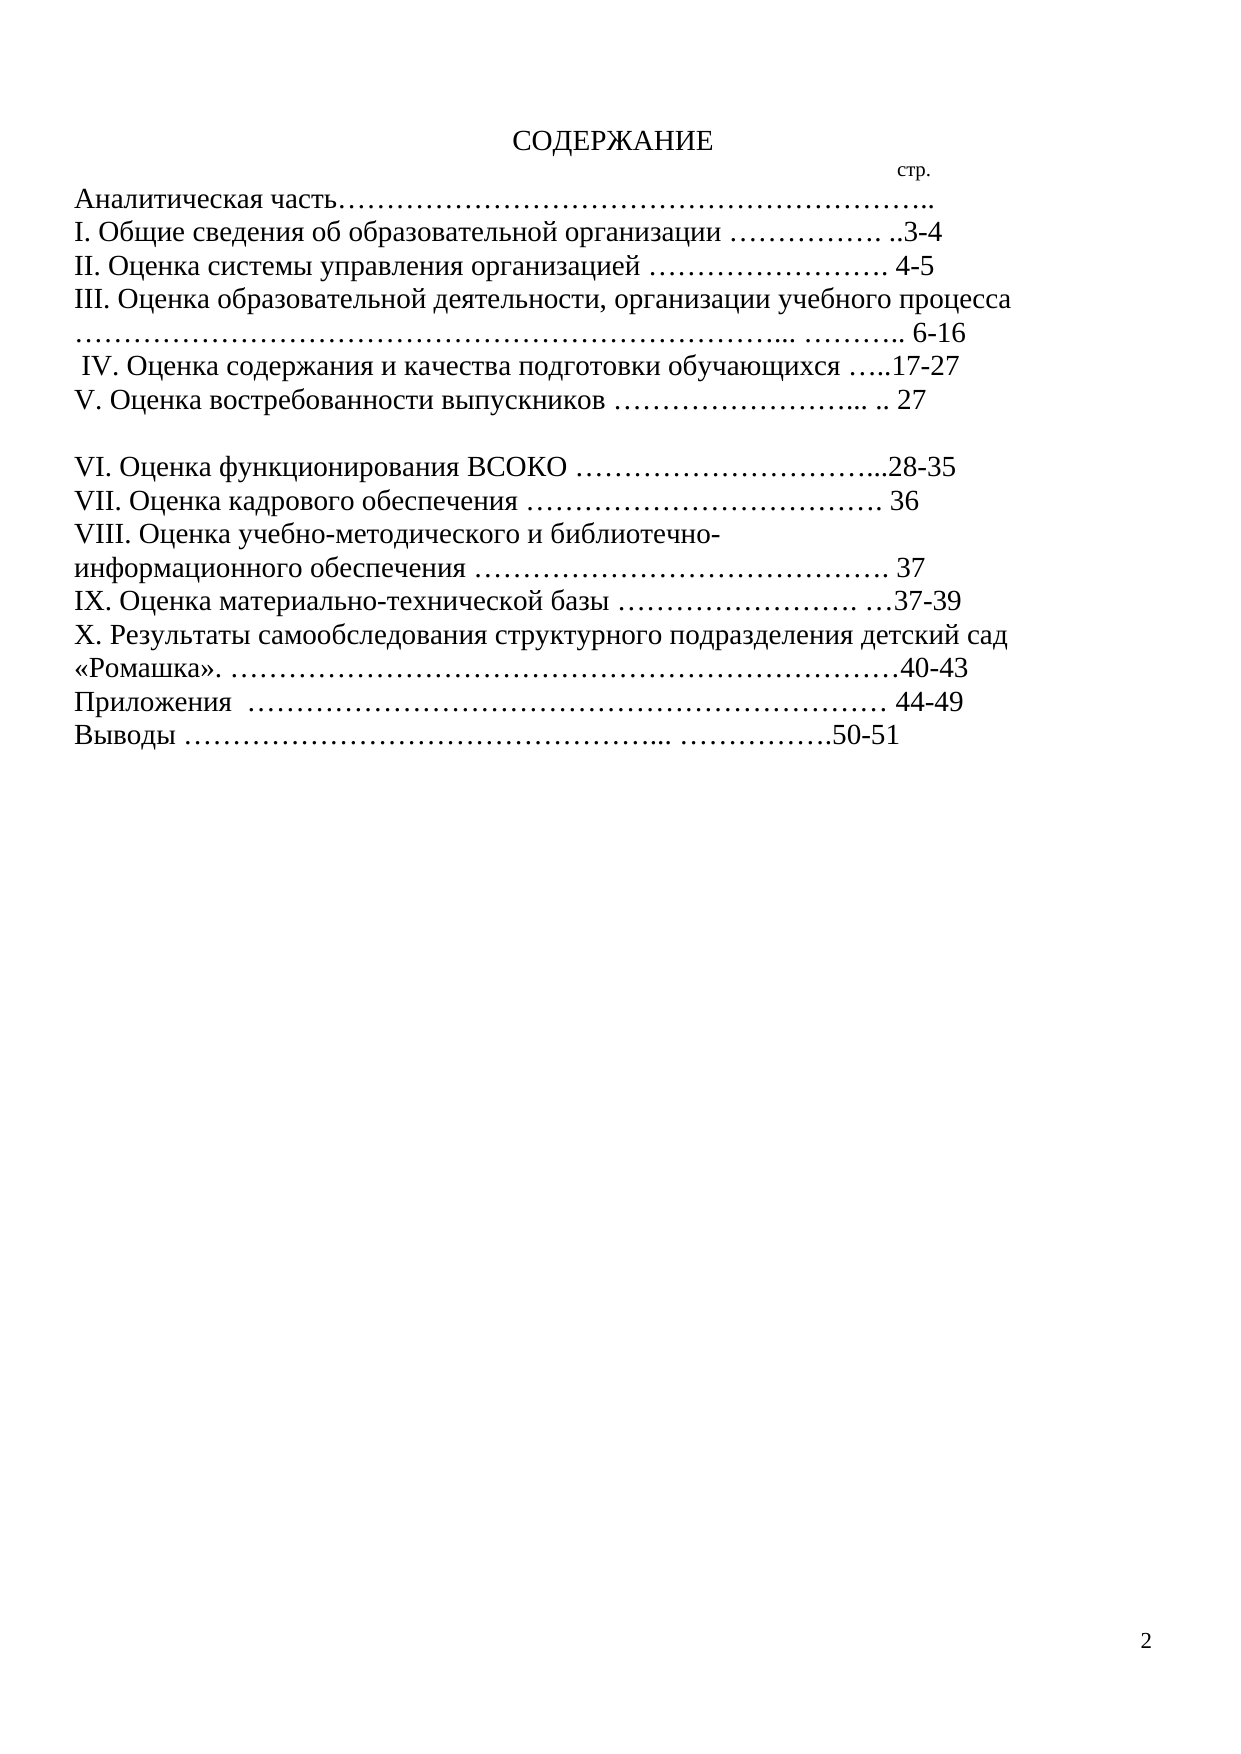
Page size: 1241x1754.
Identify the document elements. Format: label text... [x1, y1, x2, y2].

text стр. [74, 157, 1152, 181]
text Аналитическая часть…………………………………………………….. [74, 181, 1152, 214]
text IX. Оценка материально-технической базы ……………………. …37-39 [74, 583, 1152, 617]
text X. Результаты самообследования структурного подразделения детский сад «Ромашка». ……………………………………………………………40-43 [74, 617, 1152, 684]
text информационного обеспечения ……………………………………. 37 [74, 550, 1152, 583]
text VII. Оценка кадрового обеспечения ………………………………. 36 [74, 483, 1152, 516]
text VIII. Оценка учебно-методического и библиотечно- [74, 516, 1152, 550]
text Приложения ………………………………………………………… 44-49 [74, 684, 1152, 717]
text II. Оценка системы управления организацией ……………………. 4-5 [74, 248, 1152, 281]
text IV. Оценка содержания и качества подготовки обучающихся …..17-27 [74, 348, 1152, 382]
text Выводы …………………………………………... …………….50-51 [74, 717, 1152, 751]
text I. Общие сведения об образовательной организации ……………. ..3-4 [74, 214, 1152, 248]
text СОДЕРЖАНИЕ [74, 123, 1152, 157]
text V. Оценка востребованности выпускников ……………………... .. 27 [74, 382, 1152, 416]
text VI. Оценка функционирования ВСОКО …………………………...28-35 [74, 449, 1152, 483]
text III. Оценка образовательной деятельности, организации учебного процесса ………………………………………………………………... ……….. 6-16 [74, 281, 1152, 348]
